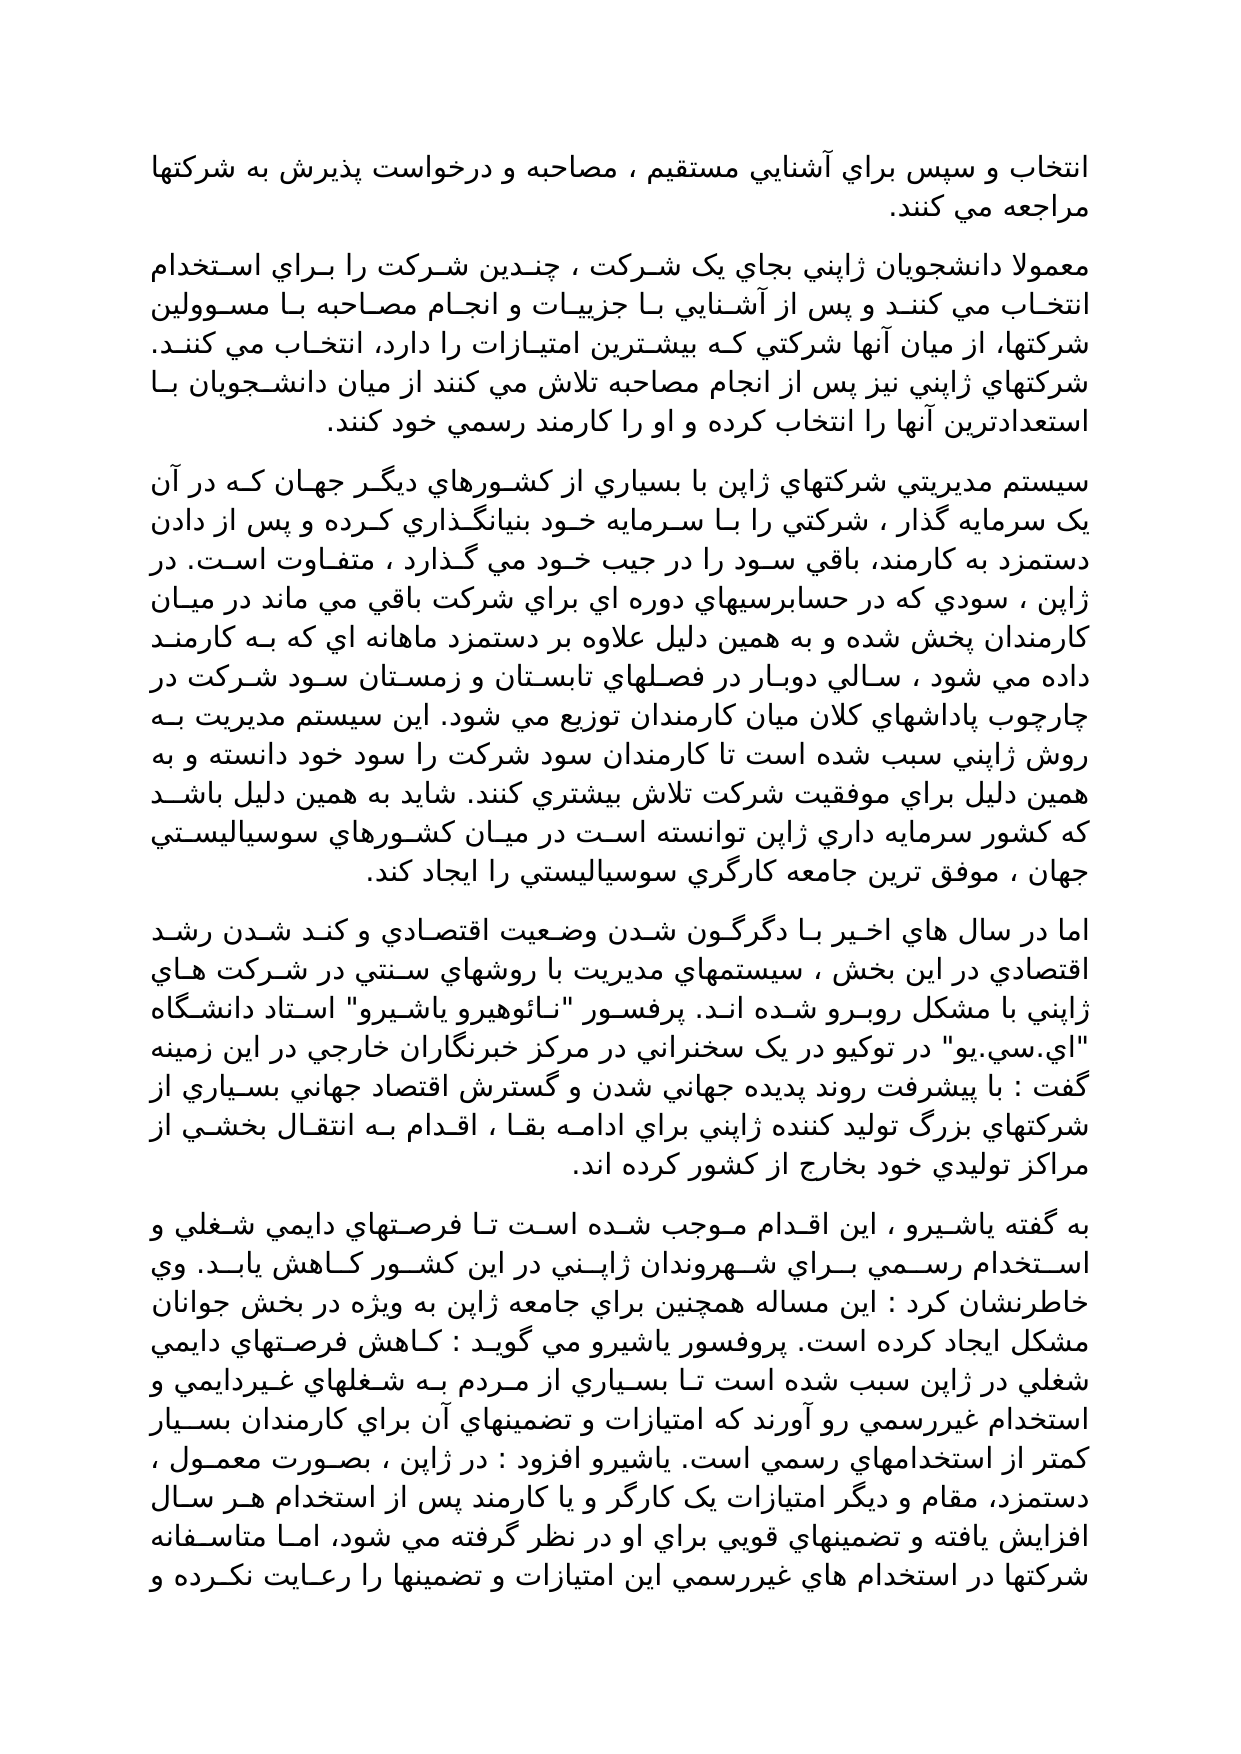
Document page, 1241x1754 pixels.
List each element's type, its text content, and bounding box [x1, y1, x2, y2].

text سيستم مديريتي شرکتهاي ژاپن با بسياري از کشورهاي ديگر جهان که در آن يک سرمايه گذار ، شرکتي را با سرمايه خود بنيانگذاري کرده و پس از دادن دستمزد به کارمند، باقي سود را در جيب خود مي گذارد ، متفاوت است. در ژاپن ، سودي که در حسابرسيهاي دوره اي براي شرکت باقي مي ماند در ميان کارمندان پخش شده و به همين دليل علاوه بر دستمزد ماهانه اي که به کارمند داده مي شود ، سالي دوبار در فصلهاي تابستان و زمستان سود شرکت در چارچوب پاداشهاي کلان ميان کارمندان توزيع مي شود. اين سيستم مديريت به روش ژاپني سبب شده است تا کارمندان سود شرکت را سود خود دانسته و به همين دليل براي موفقيت شرکت تلاش بيشتري کنند. شايد به همين دليل باشد که کشور سرمايه داري ژاپن توانسته است در ميان کشورهاي سوسياليستي جهان ، موفق ترين جامعه کارگري سوسياليستي را ايجاد کند. [150, 464, 1090, 888]
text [150, 1207, 1090, 1592]
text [150, 150, 1090, 223]
text معمولا دانشجويان ژاپني بجاي يک شرکت ، چندين شرکت را براي استخدام انتخاب مي کنند و پس از آشنايي با جزييات و انجام مصاحبه با مسوولين شرکتها، از ميان آنها شرکتي که بيشترين امتيازات را دارد، انتخاب مي کنند. شرکتهاي ژاپني نيز پس از انجام مصاحبه تلاش مي کنند از ميان دانشجويان با استعدادترين آنها را انتخاب کرده و او را کارمند رسمي خود کنند. [150, 249, 1090, 438]
text اما در سال هاي اخير با دگرگون شدن وضعيت اقتصادي و کند شدن رشد اقتصادي در اين بخش ، سيستمهاي مديريت با روشهاي سنتي در شرکت هاي ژاپني با مشکل روبرو شده اند. پرفسور "نائوهيرو ياشيرو" استاد دانشگاه "اي.سي.يو" در توکيو در يک سخنراني در مرکز خبرنگاران خارجي در اين زمينه گفت : با پيشرفت روند پديده جهاني شدن و گسترش اقتصاد جهاني بسياري از شرکتهاي بزرگ توليد کننده ژاپني براي ادامه بقا ، اقدام به انتقال بخشي از مراکز توليدي خود بخارج از کشور کرده اند. [150, 914, 1090, 1181]
